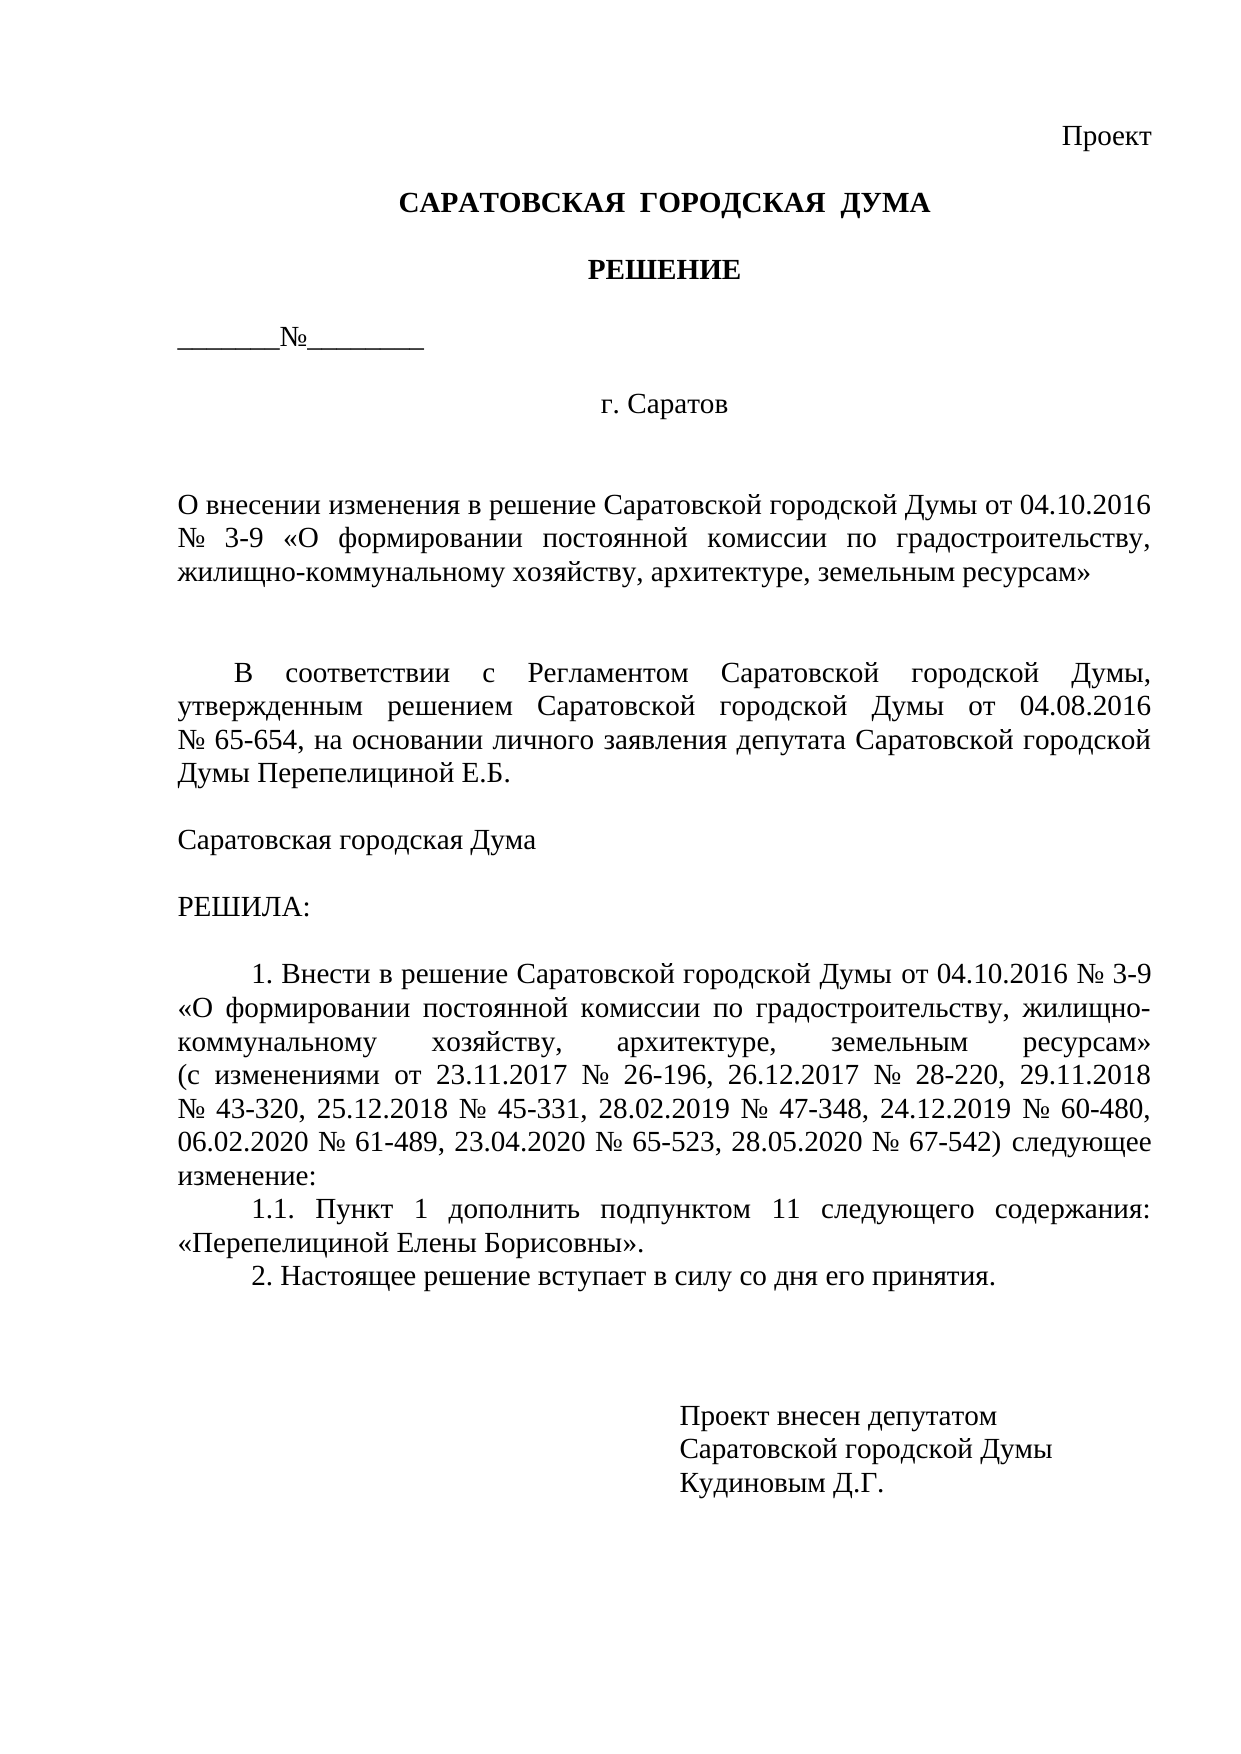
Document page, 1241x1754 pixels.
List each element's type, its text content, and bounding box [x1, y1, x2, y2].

text О внесении изменения в решение Саратовской городской Думы от 04.10.2016 № 3-9 «О формировании постоянной комиссии по градостроительству, жилищно-коммунальному хозяйству, архитектуре, земельным ресурсам» [177, 487, 1152, 588]
text Проект [177, 118, 1152, 152]
text Проект внесен депутатом Саратовской городской Думы [679, 1398, 1152, 1465]
text САРАТОВСКАЯ ГОРОДСКАЯ ДУМА [177, 185, 1152, 219]
text 1. Внести в решение Саратовской городской Думы от 04.10.2016 № 3-9 «О формировании постоянной комиссии по градостроительству, жилищно-коммунальному хозяйству, архитектуре, земельным ресурсам» (с изменениями от 23.11.2017 № 26-196, 26.12.2017 № 28-220, 29.11.2018 № 43-320, 25.12.2018 № 45-331, 28.02.2019 № 47-348, 24.12.2019 № 60-480, 06.02.2020 № 61-489, 23.04.2020 № 65-523, 28.05.2020 № 67-542) следующее изменение: [177, 957, 1152, 1191]
text В соответствии с Регламентом Саратовской городской Думы, утвержденным решением Саратовской городской Думы от 04.08.2016 № 65-654, на основании личного заявления депутата Саратовской городской Думы Перепелициной Е.Б. [177, 655, 1152, 789]
text _______№________ [177, 319, 1152, 353]
text г. Саратов [177, 386, 1152, 420]
text РЕШЕНИЕ [177, 252, 1152, 286]
text 2. Настоящее решение вступает в силу со дня его принятия. [177, 1258, 1152, 1292]
text Саратовская городская Дума [177, 822, 1152, 856]
text РЕШИЛА: [177, 889, 1152, 923]
text Кудиновым Д.Г. [679, 1465, 1152, 1499]
text 1.1. Пункт 1 дополнить подпунктом 11 следующего содержания: «Перепелициной Елены Борисовны». [177, 1191, 1152, 1258]
